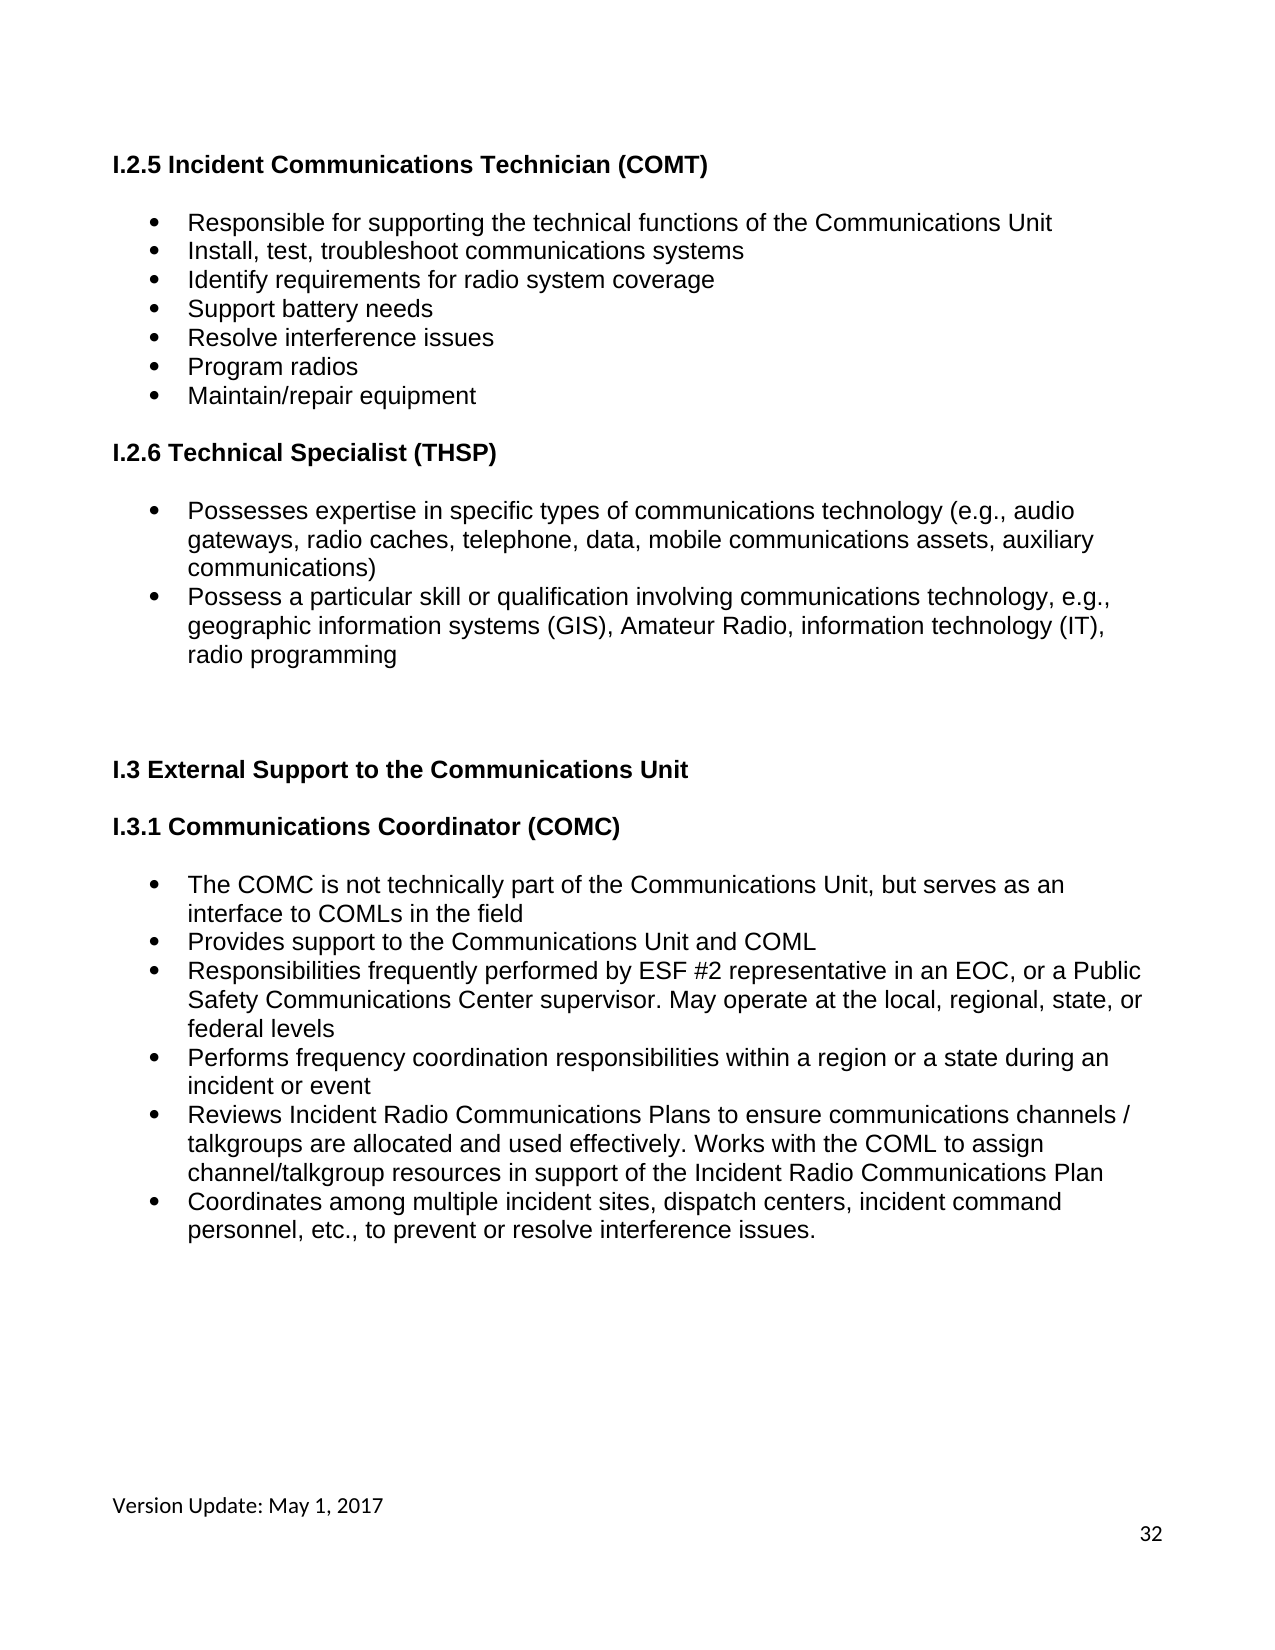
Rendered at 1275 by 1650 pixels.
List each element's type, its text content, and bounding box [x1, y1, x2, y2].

text I.2.5 Incident Communications Technician (COMT) [112, 150, 1162, 179]
list Provides support to the Communications Unit and COML [150, 927, 1162, 956]
list Identify requirements for radio system coverage [150, 265, 1162, 294]
list The COMC is not technically part of the Communications Unit, but serves as an interface to COMLs in the field [150, 870, 1162, 927]
text I.2.6 Technical Specialist (THSP) [112, 438, 1162, 467]
list Possesses expertise in specific types of communications technology (e.g., audio gateways, radio caches, telephone, data, mobile communications assets, auxiliary communications) [150, 496, 1162, 582]
list Program radios [150, 352, 1162, 381]
list Possess a particular skill or qualification involving communications technology, e.g., geographic information systems (GIS), Amateur Radio, information technology (IT), radio programming [150, 582, 1162, 668]
list Responsibilities frequently performed by ESF #2 representative in an EOC, or a Public Safety Communications Center supervisor. May operate at the local, regional, state, or federal levels [150, 956, 1162, 1042]
list Reviews Incident Radio Communications Plans to ensure communications channels / talkgroups are allocated and used effectively. Works with the COML to assign channel/talkgroup resources in support of the Incident Radio Communications Plan [150, 1100, 1162, 1186]
list Install, test, troubleshoot communications systems [150, 236, 1162, 265]
list Maintain/repair equipment [150, 381, 1162, 409]
list Coordinates among multiple incident sites, dispatch centers, incident command personnel, etc., to prevent or resolve interference issues. [150, 1186, 1162, 1244]
text I.3 External Support to the Communications Unit [112, 755, 1162, 783]
list Resolve interference issues [150, 323, 1162, 352]
list Support battery needs [150, 294, 1162, 323]
list Responsible for supporting the technical functions of the Communications Unit [150, 207, 1162, 236]
text I.3.1 Communications Coordinator (COMC) [112, 812, 1162, 841]
list Performs frequency coordination responsibilities within a region or a state during an incident or event [150, 1042, 1162, 1100]
